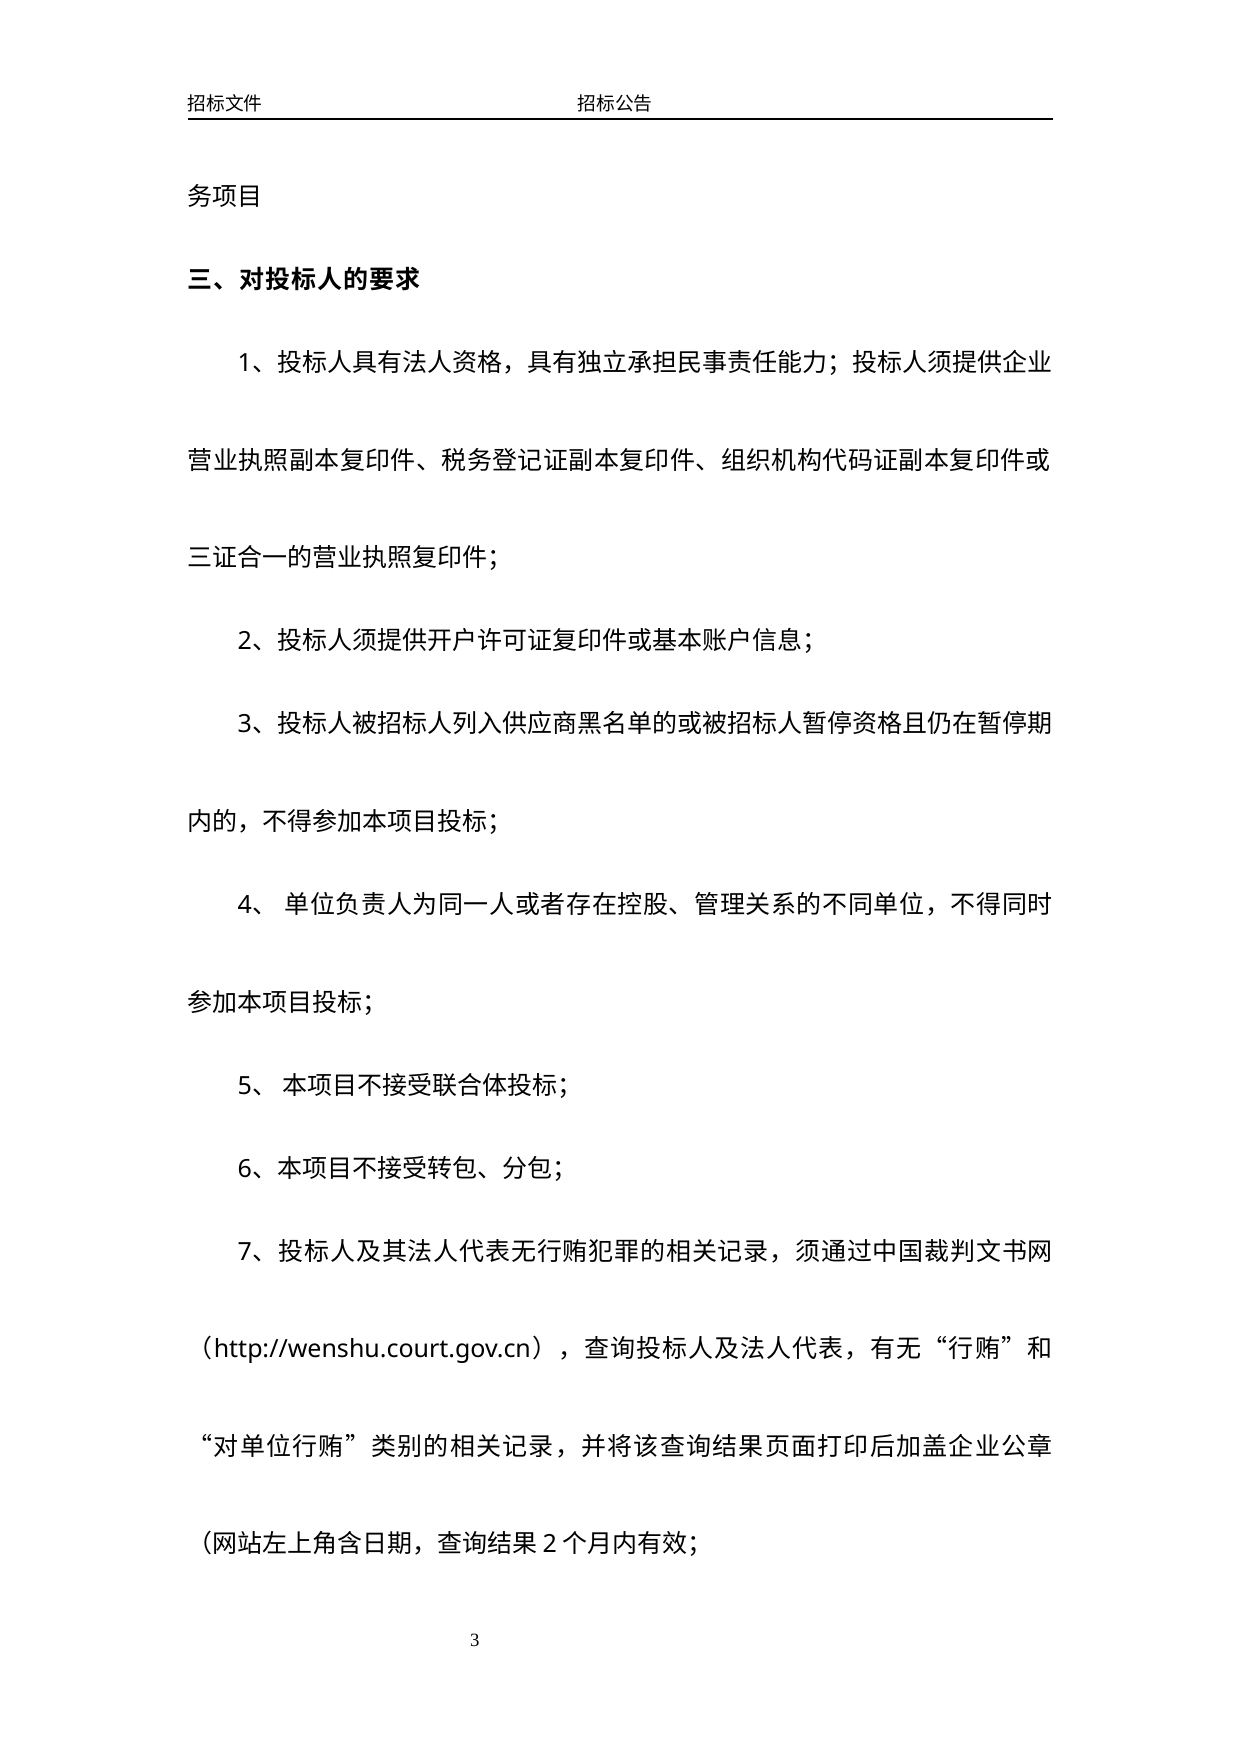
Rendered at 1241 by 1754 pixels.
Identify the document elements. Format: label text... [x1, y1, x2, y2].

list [187, 162, 1053, 227]
list 2、投标人须提供开户许可证复印件或基本账户信息； [187, 606, 1053, 671]
list 5、 本项目不接受联合体投标； [187, 1051, 1053, 1116]
list 对投标人的要求 [187, 245, 1053, 310]
list 7、投标人及其法人代表无行贿犯罪的相关记录，须通过中国裁判文书网（http://wenshu.court.gov.cn），查询投标人及法人代表，有无“行贿”和“对单位行贿”类别的相关记录，并将该查询结果页面打印后加盖企业公章（网站左上角含日期，查询结果2个月内有效； [187, 1217, 1053, 1574]
list 1、投标人具有法人资格，具有独立承担民事责任能力；投标人须提供企业营业执照副本复印件、税务登记证副本复印件、组织机构代码证副本复印件或三证合一的营业执照复印件； [187, 328, 1053, 588]
list 6、本项目不接受转包、分包； [187, 1134, 1053, 1199]
list 4、 单位负责人为同一人或者存在控股、管理关系的不同单位，不得同时参加本项目投标； [187, 870, 1053, 1033]
list 3、投标人被招标人列入供应商黑名单的或被招标人暂停资格且仍在暂停期内的，不得参加本项目投标； [187, 689, 1053, 852]
